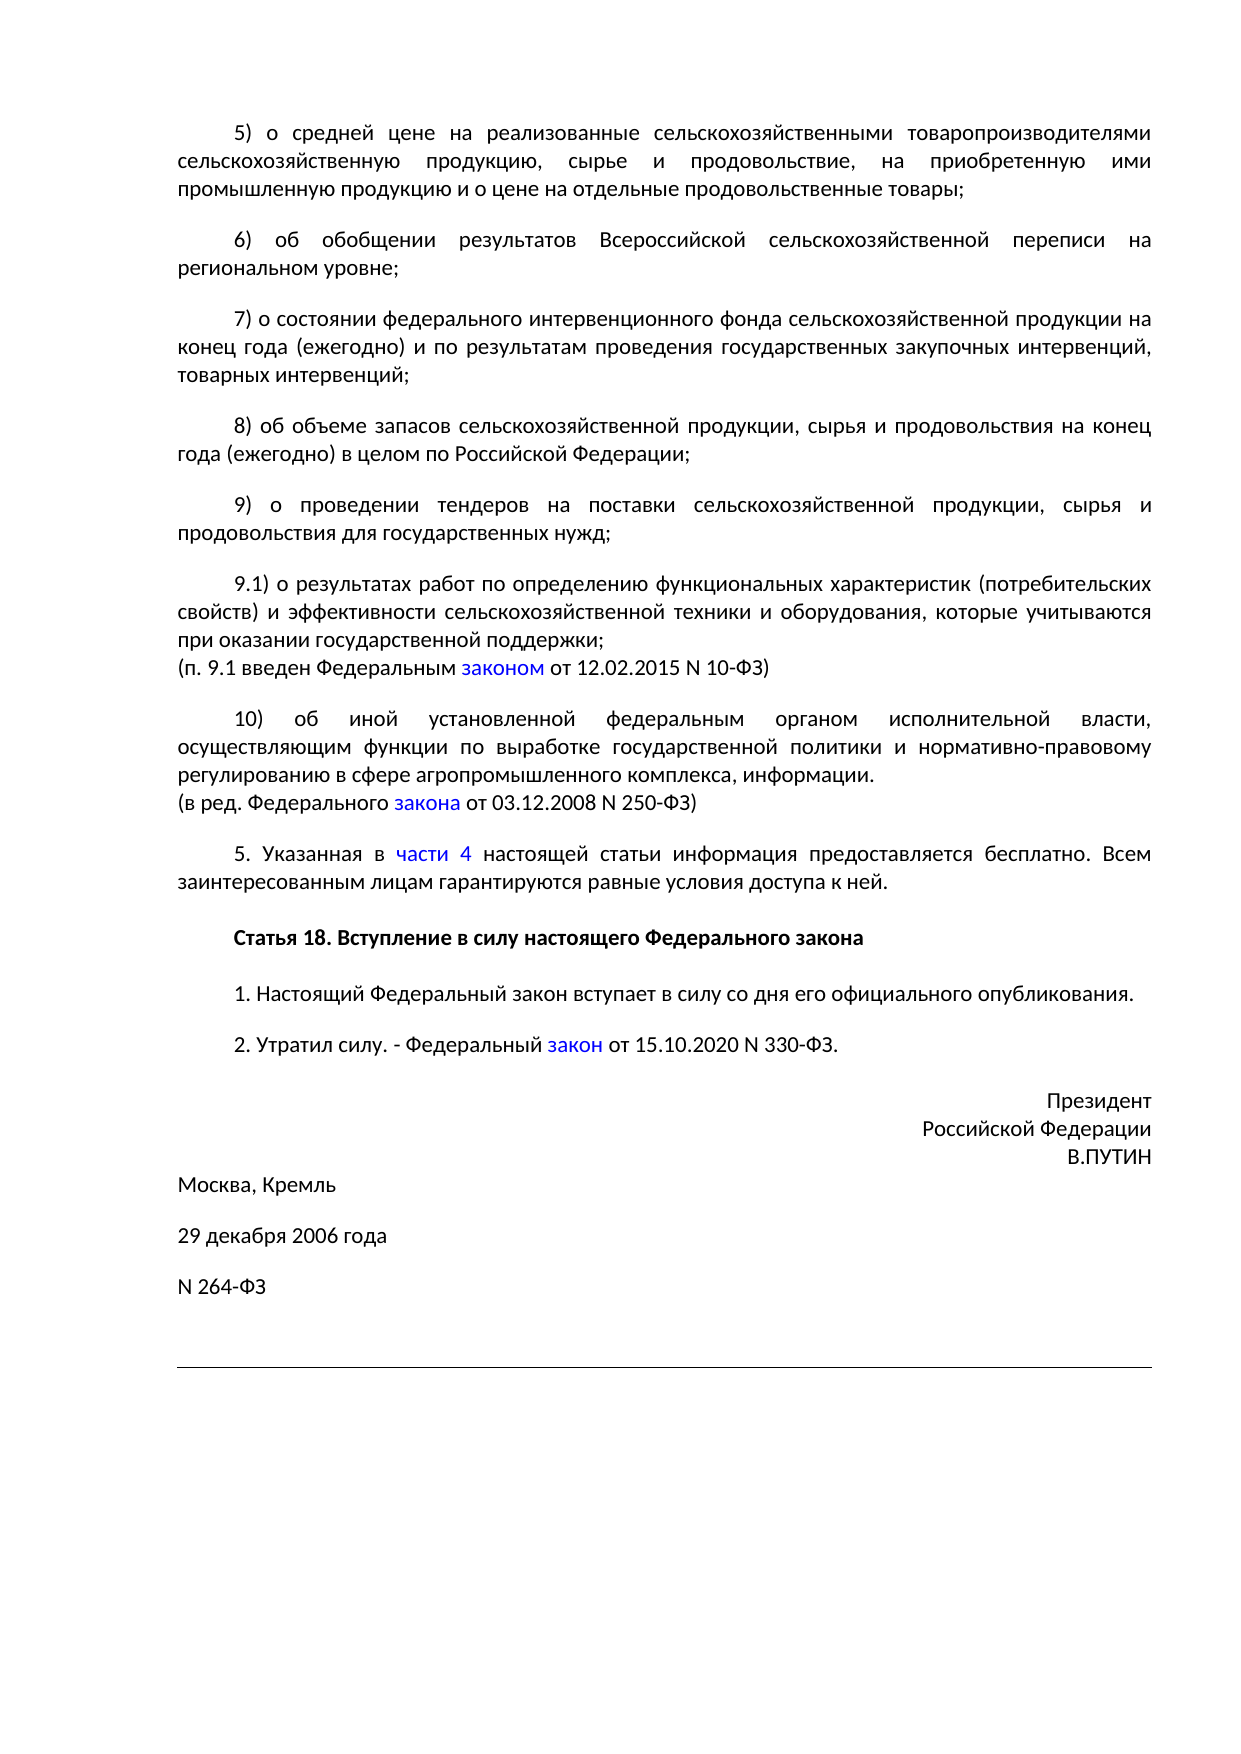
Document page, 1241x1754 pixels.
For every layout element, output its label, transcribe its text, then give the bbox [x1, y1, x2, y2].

text Российской Федерации [177, 1114, 1152, 1142]
text 8) об объеме запасов сельскохозяйственной продукции, сырья и продовольствия на конец года (ежегодно) в целом по Российской Федерации; [177, 411, 1152, 467]
title Статья 18. Вступление в силу настоящего Федерального закона [177, 923, 1152, 951]
text 7) о состоянии федерального интервенционного фонда сельскохозяйственной продукции на конец года (ежегодно) и по результатам проведения государственных закупочных интервенций, товарных интервенций; [177, 304, 1152, 388]
text (п. 9.1 введен Федеральным законом от 12.02.2015 N 10-ФЗ) [177, 653, 1152, 681]
text 29 декабря 2006 года [177, 1221, 1152, 1249]
text 5. Указанная в части 4 настоящей статьи информация предоставляется бесплатно. Всем заинтересованным лицам гарантируются равные условия доступа к ней. [177, 839, 1152, 895]
text В.ПУТИН [177, 1142, 1152, 1170]
text N 264-ФЗ [177, 1272, 1152, 1300]
text 6) об обобщении результатов Всероссийской сельскохозяйственной переписи на региональном уровне; [177, 225, 1152, 281]
text 9.1) о результатах работ по определению функциональных характеристик (потребительских свойств) и эффективности сельскохозяйственной техники и оборудования, которые учитываются при оказании государственной поддержки; [177, 569, 1152, 653]
text Президент [177, 1086, 1152, 1114]
text 5) о средней цене на реализованные сельскохозяйственными товаропроизводителями сельскохозяйственную продукцию, сырье и продовольствие, на приобретенную ими промышленную продукцию и о цене на отдельные продовольственные товары; [177, 118, 1152, 202]
text 1. Настоящий Федеральный закон вступает в силу со дня его официального опубликования. [177, 979, 1152, 1007]
text 2. Утратил силу. - Федеральный закон от 15.10.2020 N 330-ФЗ. [177, 1030, 1152, 1058]
text Москва, Кремль [177, 1170, 1152, 1198]
text 9) о проведении тендеров на поставки сельскохозяйственной продукции, сырья и продовольствия для государственных нужд; [177, 490, 1152, 546]
text (в ред. Федерального закона от 03.12.2008 N 250-ФЗ) [177, 788, 1152, 816]
text 10) об иной установленной федеральным органом исполнительной власти, осуществляющим функции по выработке государственной политики и нормативно-правовому регулированию в сфере агропромышленного комплекса, информации. [177, 704, 1152, 788]
